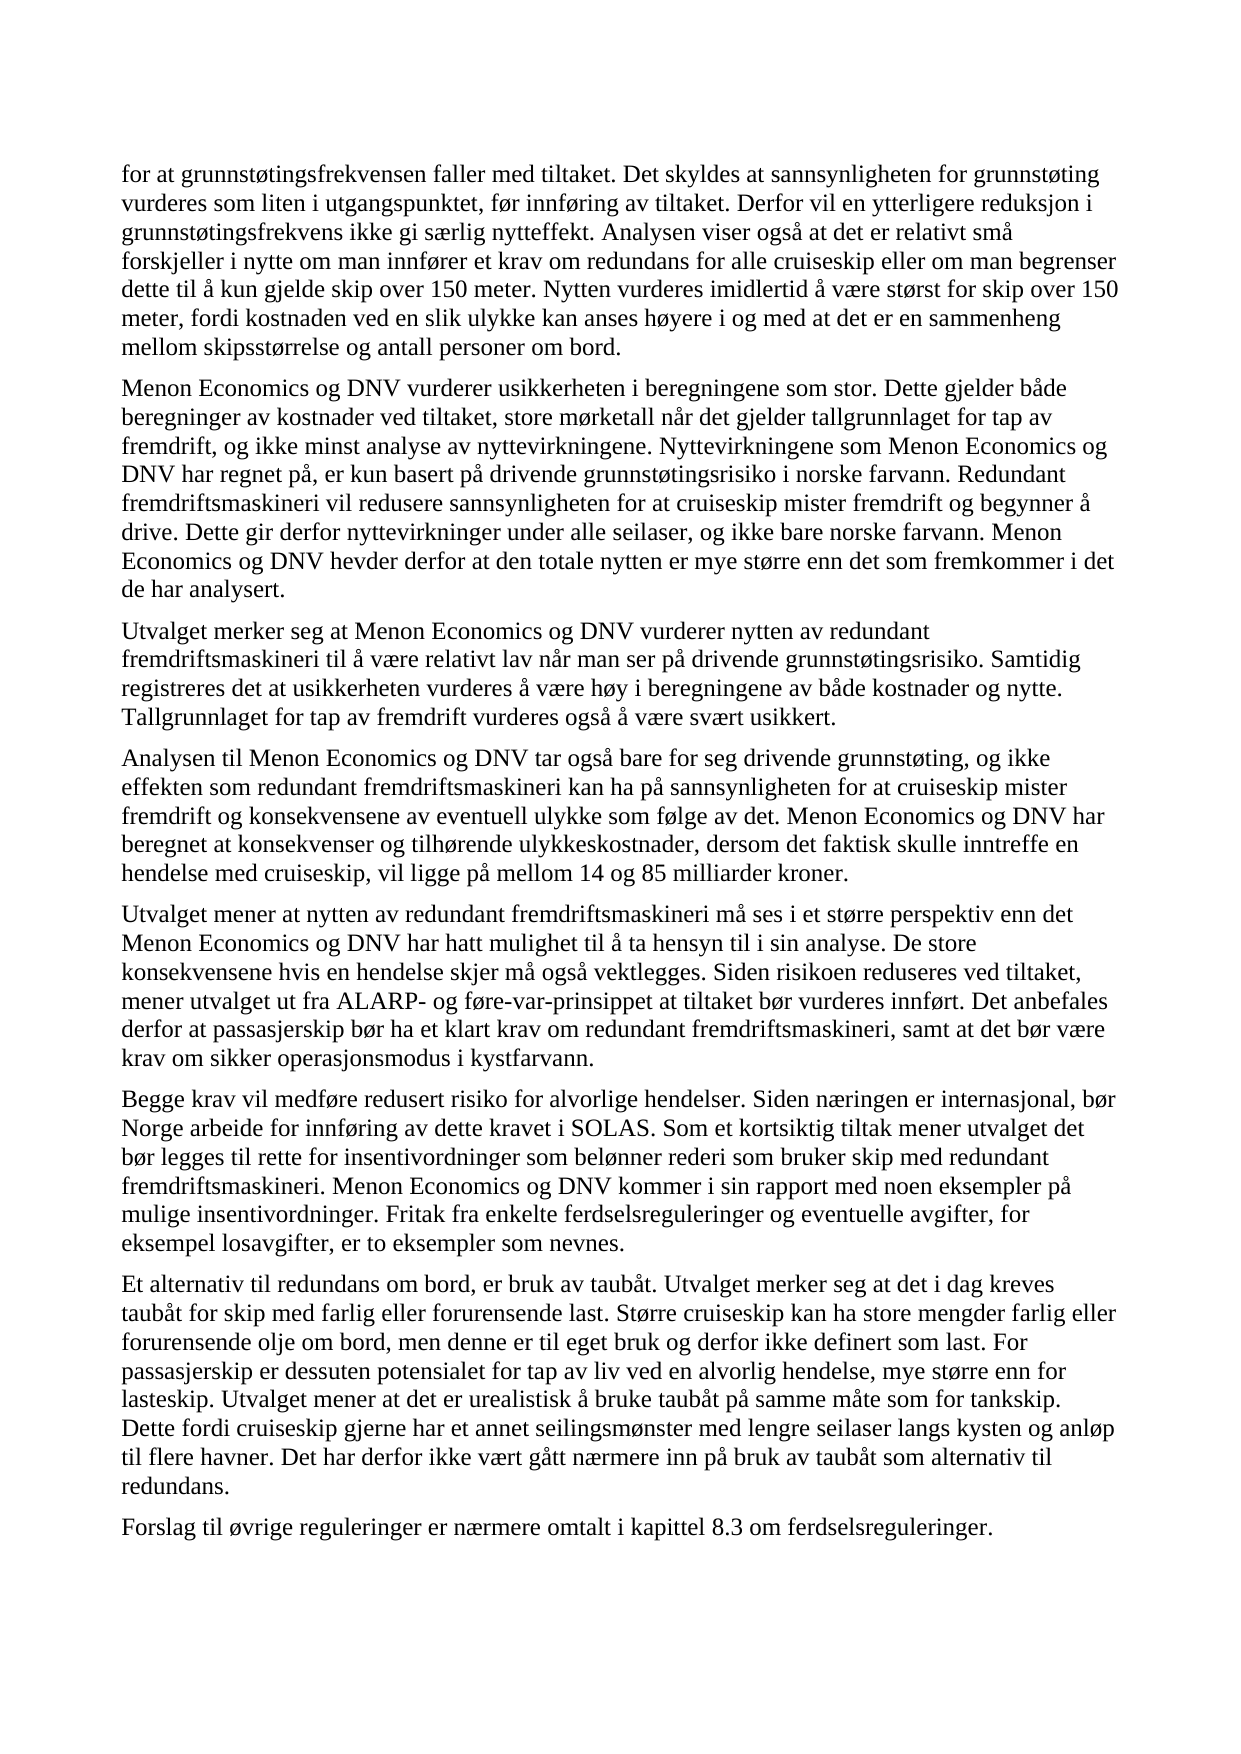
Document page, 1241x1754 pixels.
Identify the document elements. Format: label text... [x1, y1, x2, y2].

text Utvalget merker seg at Menon Economics og DNV vurderer nytten av redundant fremdriftsmaskineri til å være relativt lav når man ser på drivende grunnstøtingsrisiko. Samtidig registreres det at usikkerheten vurderes å være høy i beregningene av både kostnader og nytte. Tallgrunnlaget for tap av fremdrift vurderes også å være svært usikkert. [121, 616, 1119, 731]
text Menon Economics og DNV vurderer usikkerheten i beregningene som stor. Dette gjelder både beregninger av kostnader ved tiltaket, store mørketall når det gjelder tallgrunnlaget for tap av fremdrift, og ikke minst analyse av nyttevirkningene. Nyttevirkningene som Menon Economics og DNV har regnet på, er kun basert på drivende grunnstøtingsrisiko i norske farvann. Redundant fremdriftsmaskineri vil redusere sannsynligheten for at cruiseskip mister fremdrift og begynner å drive. Dette gir derfor nyttevirkninger under alle seilaser, og ikke bare norske farvann. Menon Economics og DNV hevder derfor at den totale nytten er mye større enn det som fremkommer i det de har analysert. [121, 373, 1119, 603]
text Et alternativ til redundans om bord, er bruk av taubåt. Utvalget merker seg at det i dag kreves taubåt for skip med farlig eller forurensende last. Større cruiseskip kan ha store mengder farlig eller forurensende olje om bord, men denne er til eget bruk og derfor ikke definert som last. For passasjerskip er dessuten potensialet for tap av liv ved en alvorlig hendelse, mye større enn for lasteskip. Utvalget mener at det er urealistisk å bruke taubåt på samme måte som for tankskip. Dette fordi cruiseskip gjerne har et annet seilingsmønster med lengre seilaser langs kysten og anløp til flere havner. Det har derfor ikke vært gått nærmere inn på bruk av taubåt som alternativ til redundans. [121, 1269, 1119, 1499]
text Utvalget mener at nytten av redundant fremdriftsmaskineri må ses i et større perspektiv enn det Menon Economics og DNV har hatt mulighet til å ta hensyn til i sin analyse. De store konsekvensene hvis en hendelse skjer må også vektlegges. Siden risikoen reduseres ved tiltaket, mener utvalget ut fra ALARP- og føre-var-prinsippet at tiltaket bør vurderes innført. Det anbefales derfor at passasjerskip bør ha et klart krav om redundant fremdriftsmaskineri, samt at det bør være krav om sikker operasjonsmodus i kystfarvann. [121, 899, 1119, 1072]
text Begge krav vil medføre redusert risiko for alvorlige hendelser. Siden næringen er internasjonal, bør Norge arbeide for innføring av dette kravet i SOLAS. Som et kortsiktig tiltak mener utvalget det bør legges til rette for insentivordninger som belønner rederi som bruker skip med redundant fremdriftsmaskineri. Menon Economics og DNV kommer i sin rapport med noen eksempler på mulige insentivordninger. Fritak fra enkelte ferdselsreguleringer og eventuelle avgifter, for eksempel losavgifter, er to eksempler som nevnes. [121, 1084, 1119, 1257]
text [121, 159, 1119, 361]
text Forslag til øvrige reguleringer er nærmere omtalt i kapittel 8.3 om ferdselsreguleringer. [121, 1512, 1119, 1541]
text Analysen til Menon Economics og DNV tar også bare for seg drivende grunnstøting, og ikke effekten som redundant fremdriftsmaskineri kan ha på sannsynligheten for at cruiseskip mister fremdrift og konsekvensene av eventuell ulykke som følge av det. Menon Economics og DNV har beregnet at konsekvenser og tilhørende ulykkeskostnader, dersom det faktisk skulle inntreffe en hendelse med cruiseskip, vil ligge på mellom 14 og 85 milliarder kroner. [121, 743, 1119, 887]
